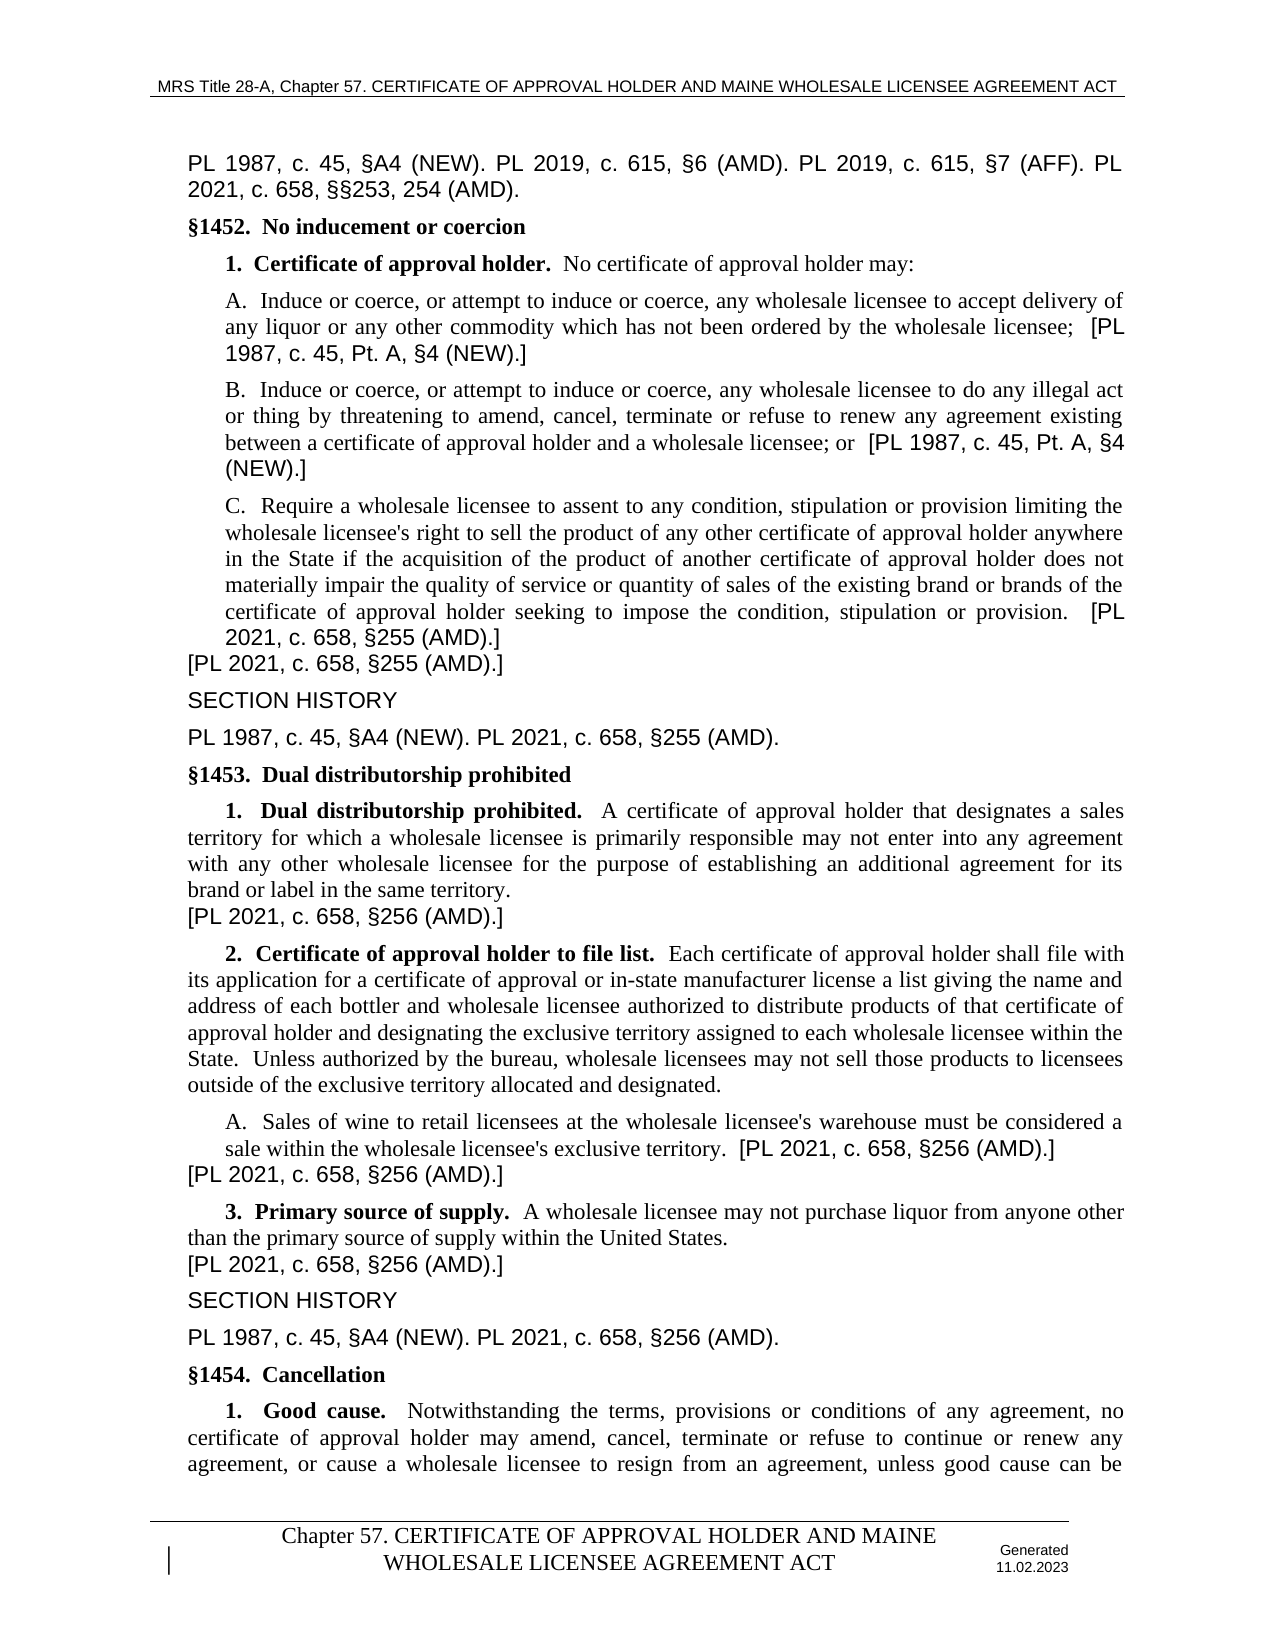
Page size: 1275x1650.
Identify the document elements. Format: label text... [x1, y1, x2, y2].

text SECTION HISTORY [187, 687, 1125, 713]
text §1453. Dual distributorship prohibited [187, 761, 1125, 787]
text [187, 1398, 1125, 1477]
text [PL 2021, c. 658, §256 (AMD).] [187, 1161, 1125, 1187]
text PL 1987, c. 45, §A4 (NEW). PL 2021, c. 658, §256 (AMD). [187, 1324, 1125, 1350]
text A. Sales of wine to retail licensees at the wholesale licensee's warehouse must be considered a sale within the wholesale licensee's exclusive territory. [PL 2021, c. 658, §256 (AMD).] [225, 1108, 1125, 1161]
text B. Induce or coerce, or attempt to induce or coerce, any wholesale licensee to do any illegal act or thing by threatening to amend, cancel, terminate or refuse to renew any agreement existing between a certificate of approval holder and a wholesale licensee; or [PL 1987, c. 45, Pt. A, §4 (NEW).] [225, 376, 1125, 482]
text §1454. Cancellation [187, 1361, 1125, 1387]
text [PL 2021, c. 658, §256 (AMD).] [187, 1251, 1125, 1277]
text SECTION HISTORY [187, 1287, 1125, 1314]
text [PL 2021, c. 658, §255 (AMD).] [187, 650, 1125, 677]
text PL 1987, c. 45, §A4 (NEW). PL 2021, c. 658, §255 (AMD). [187, 724, 1125, 750]
text [PL 2021, c. 658, §256 (AMD).] [187, 903, 1125, 929]
text 2. Certificate of approval holder to file list. Each certificate of approval holder shall file with its application for a certificate of approval or in-state manufacturer license a list giving the name and address of each bottler and wholesale licensee authorized to distribute products of that certificate of approval holder and designating the exclusive territory assigned to each wholesale licensee within the State. Unless authorized by the bureau, wholesale licensees may not sell those products to licensees outside of the exclusive territory allocated and designated. [187, 940, 1125, 1098]
text §1452. No inducement or coercion [187, 213, 1125, 239]
text 1. Certificate of approval holder. No certificate of approval holder may: [187, 250, 1125, 276]
text A. Induce or coerce, or attempt to induce or coerce, any wholesale licensee to accept delivery of any liquor or any other commodity which has not been ordered by the wholesale licensee; [PL 1987, c. 45, Pt. A, §4 (NEW).] [225, 287, 1125, 366]
text 1. Dual distributorship prohibited. A certificate of approval holder that designates a sales territory for which a wholesale licensee is primarily responsible may not enter into any agreement with any other wholesale licensee for the purpose of establishing an additional agreement for its brand or label in the same territory. [187, 797, 1125, 903]
text PL 1987, c. 45, §A4 (NEW). PL 2019, c. 615, §6 (AMD). PL 2019, c. 615, §7 (AFF). PL 2021, c. 658, §§253, 254 (AMD). [187, 150, 1125, 203]
text 3. Primary source of supply. A wholesale licensee may not purchase liquor from anyone other than the primary source of supply within the United States. [187, 1198, 1125, 1251]
text C. Require a wholesale licensee to assent to any condition, stipulation or provision limiting the wholesale licensee's right to sell the product of any other certificate of approval holder anywhere in the State if the acquisition of the product of another certificate of approval holder does not materially impair the quality of service or quantity of sales of the existing brand or brands of the certificate of approval holder seeking to impose the condition, stipulation or provision. [PL 2021, c. 658, §255 (AMD).] [225, 492, 1125, 650]
